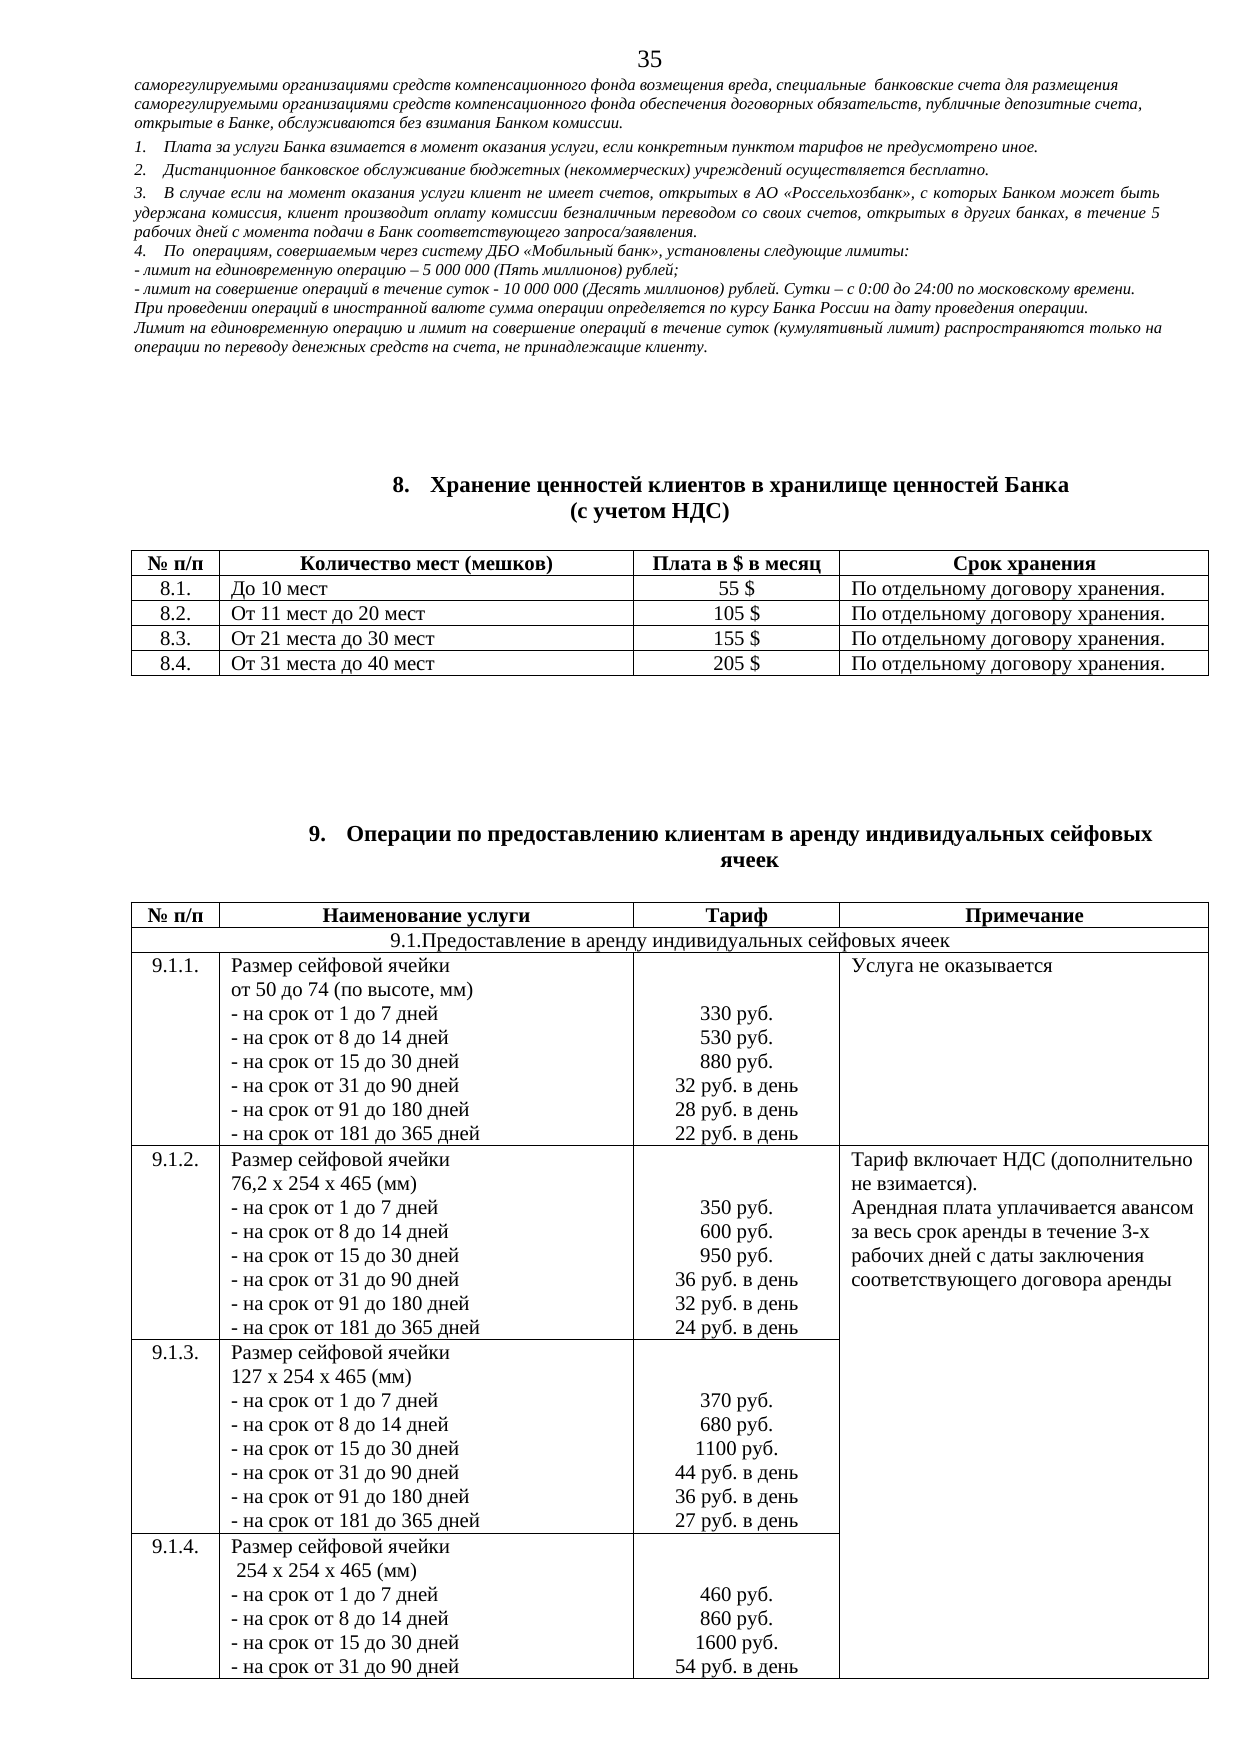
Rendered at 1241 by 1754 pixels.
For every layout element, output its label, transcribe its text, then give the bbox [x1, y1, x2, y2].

table_cell 9.1.Предоставление в аренду индивидуальных сейфовых ячеек [132, 928, 1208, 952]
subtitle Операции по предоставлению клиентам в аренду индивидуальных сейфовых ячеек [297, 820, 1165, 873]
table_header № п/п [132, 551, 219, 575]
text Лимит на единовременную операцию и лимит на совершение операций в течение суток (кумулятивный лимит) распространяются только на операции по переводу денежных средств на счета, не принадлежащие клиенту. [134, 317, 1165, 356]
table_cell 55 $ [634, 576, 839, 600]
table_cell Услуга не оказывается [840, 953, 1208, 1145]
subtitle Хранение ценностей клиентов в хранилище ценностей Банка [297, 471, 1165, 497]
table_header Наименование услуги [220, 903, 633, 927]
table_cell 350 руб. 600 руб. 950 руб. 36 руб. в день 32 руб. в день 24 руб. в день [634, 1146, 839, 1339]
table_cell 8.1. [132, 576, 219, 600]
text 3. В случае если на момент оказания услуги клиент не имеет счетов, открытых в АО «Россельхозбанк», с которых Банком может быть удержана комиссия, клиент производит оплату комиссии безналичным переводом со своих счетов, открытых в других банках, в течение 5 рабочих дней с момента подачи в Банк соответствующего запроса/заявления. [134, 183, 1163, 241]
table_cell 8.2. [132, 601, 219, 625]
text 4. По операциям, совершаемым через систему ДБО «Мобильный банк», установлены следующие лимиты: [134, 241, 1165, 260]
table_header Плата в $ в месяц [634, 551, 839, 575]
table_cell По отдельному договору хранения. [840, 601, 1208, 625]
text - лимит на совершение операций в течение суток - 10 000 000 (Десять миллионов) рублей. Сутки – с 0:00 до 24:00 по московскому времени. [134, 279, 1165, 298]
table_cell По отдельному договору хранения. [840, 651, 1208, 675]
text 2. Дистанционное банковское обслуживание бюджетных (некоммерческих) учреждений осуществляется бесплатно. [134, 160, 1163, 179]
table_header Тариф [634, 903, 839, 927]
table_cell 205 $ [634, 651, 839, 675]
table_cell От 21 места до 30 мест [220, 626, 633, 650]
text 1. Плата за услуги Банка взимается в момент оказания услуги, если конкретным пунктом тарифов не предусмотрено иное. [134, 137, 1165, 156]
table_cell 370 руб. 680 руб. 1100 руб. 44 руб. в день 36 руб. в день 27 руб. в день [634, 1340, 839, 1532]
text При проведении операций в иностранной валюте сумма операции определяется по курсу Банка России на дату проведения операции. [134, 298, 1165, 317]
table_cell По отдельному договору хранения. [840, 626, 1208, 650]
text - лимит на единовременную операцию – 5 000 000 (Пять миллионов) рублей; [134, 260, 1165, 279]
table_cell 155 $ [634, 626, 839, 650]
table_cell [634, 1534, 839, 1678]
table_header Примечание [840, 903, 1208, 927]
table_header Количество мест (мешков) [220, 551, 633, 575]
table_cell 9.1.4. [132, 1534, 219, 1678]
table_cell От 31 места до 40 мест [220, 651, 633, 675]
table_header Срок хранения [840, 551, 1208, 575]
table_cell Тариф включает НДС (дополнительно не взимается). Арендная плата уплачивается авансом за весь срок аренды в течение 3-х рабочих дней с даты заключения соответствующего договора аренды [840, 1146, 1208, 1678]
table_header № п/п [132, 903, 219, 927]
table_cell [220, 1534, 633, 1678]
text (с учетом НДС) [134, 497, 1165, 523]
table_cell 330 руб. 530 руб. 880 руб. 32 руб. в день 28 руб. в день 22 руб. в день [634, 953, 839, 1145]
table_cell 8.4. [132, 651, 219, 675]
table_cell 105 $ [634, 601, 839, 625]
table_cell 8.3. [132, 626, 219, 650]
table_cell Размер сейфовой ячейки 76,2 х 254 х 465 (мм) - на срок от 1 до 7 дней - на срок от 8 до 14 дней - на срок от 15 до 30 дней - на срок от 31 до 90 дней - на срок от 91 до 180 дней - на срок от 181 до 365 дней [220, 1146, 633, 1339]
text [134, 75, 1165, 132]
table_cell 9.1.3. [132, 1340, 219, 1532]
table_cell 9.1.2. [132, 1146, 219, 1339]
table_cell 9.1.1. [132, 953, 219, 1145]
table_cell Размер сейфовой ячейки 127 х 254 х 465 (мм) - на срок от 1 до 7 дней - на срок от 8 до 14 дней - на срок от 15 до 30 дней - на срок от 31 до 90 дней - на срок от 91 до 180 дней - на срок от 181 до 365 дней [220, 1340, 633, 1532]
table_cell До 10 мест [220, 576, 633, 600]
table_cell От 11 мест до 20 мест [220, 601, 633, 625]
table_cell Размер сейфовой ячейки от 50 до 74 (по высоте, мм) - на срок от 1 до 7 дней - на срок от 8 до 14 дней - на срок от 15 до 30 дней - на срок от 31 до 90 дней - на срок от 91 до 180 дней - на срок от 181 до 365 дней [220, 953, 633, 1145]
table_cell По отдельному договору хранения. [840, 576, 1208, 600]
